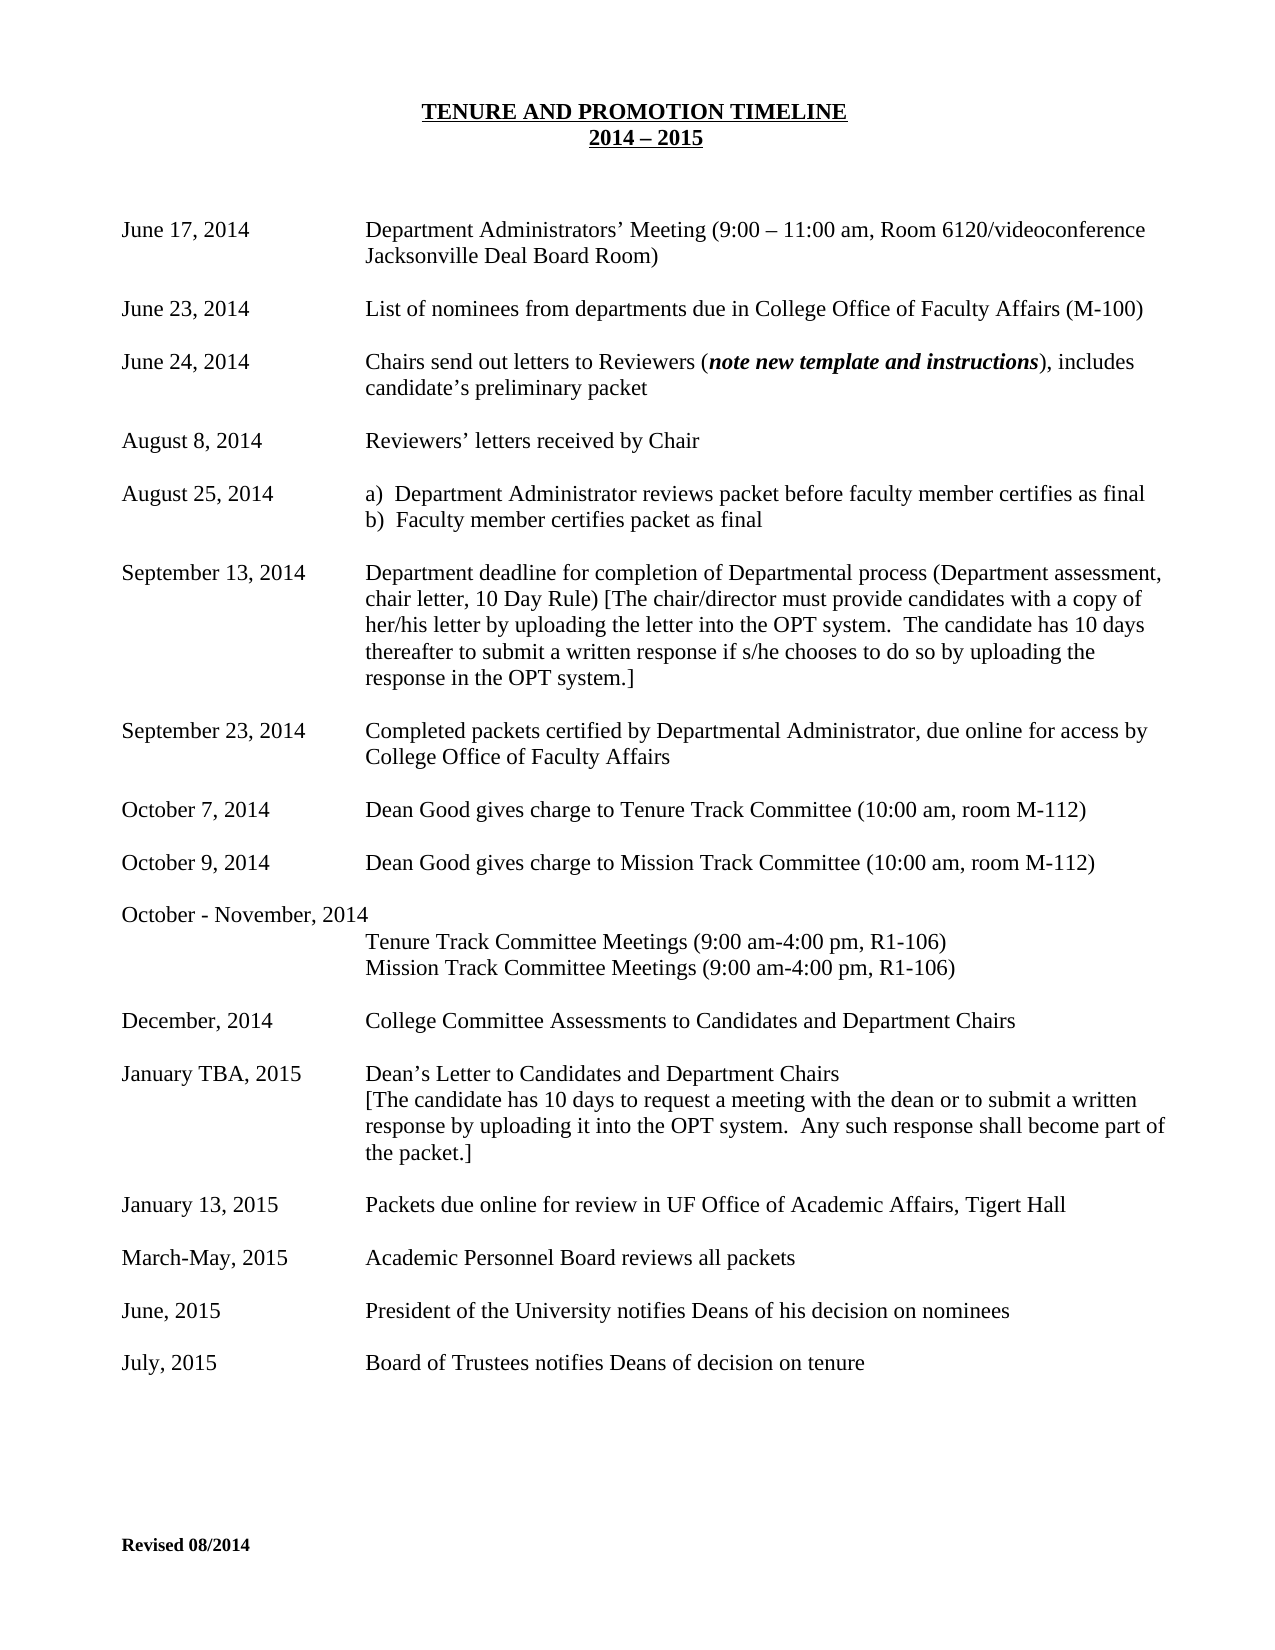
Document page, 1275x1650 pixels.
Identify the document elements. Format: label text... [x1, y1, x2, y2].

text September 13, 2014 Department deadline for completion of Departmental process (Department assessment, chair letter, 10 Day Rule) [The chair/director must provide candidates with a copy of her/his letter by uploading the letter into the OPT system. The candidate has 10 days thereafter to submit a written response if s/he chooses to do so by uploading the response in the OPT system.] [121, 559, 1170, 691]
text June 24, 2014 Chairs send out letters to Reviewers (note new template and instructions), includes candidate’s preliminary packet [121, 348, 1170, 401]
text [The candidate has 10 days to request a meeting with the dean or to submit a written response by uploading it into the OPT system. Any such response shall become part of the packet.] [365, 1086, 1170, 1165]
text September 23, 2014 Completed packets certified by Departmental Administrator, due online for access by College Office of Faculty Affairs [121, 717, 1170, 770]
title TENURE AND PROMOTION TIMELINE [346, 98, 1170, 124]
text January 13, 2015 Packets due online for review in UF Office of Academic Affairs, Tigert Hall [121, 1191, 1170, 1218]
text Revised 08/2014 [121, 1534, 1170, 1556]
text June, 2015 President of the University notifies Deans of his decision on nominees [121, 1297, 1170, 1323]
subtitle June 23, 2014 List of nominees from departments due in College Office of Faculty Affairs (M-100) [121, 295, 1170, 322]
text August 8, 2014 Reviewers’ letters received by Chair [121, 427, 1170, 453]
text October - November, 2014 [121, 901, 1170, 928]
text 2014 – 2015 [121, 124, 1170, 150]
text Mission Track Committee Meetings (9:00 am-4:00 pm, R1-106) [121, 954, 1170, 981]
text June 17, 2014 Department Administrators’ Meeting (9:00 – 11:00 am, Room 6120/videoconference Jacksonville Deal Board Room) [121, 216, 1170, 269]
subtitle March-May, 2015 Academic Personnel Board reviews all packets [121, 1244, 1170, 1270]
text October 9, 2014 Dean Good gives charge to Mission Track Committee (10:00 am, room M-112) [121, 849, 1170, 875]
text b) Faculty member certifies packet as final [121, 506, 1170, 532]
text December, 2014 College Committee Assessments to Candidates and Department Chairs [121, 1007, 1170, 1033]
text July, 2015 Board of Trustees notifies Deans of decision on tenure [121, 1349, 1170, 1376]
text August 25, 2014 a) Department Administrator reviews packet before faculty member certifies as final [121, 480, 1170, 506]
text October 7, 2014 Dean Good gives charge to Tenure Track Committee (10:00 am, room M-112) [121, 796, 1170, 822]
text January TBA, 2015 Dean’s Letter to Candidates and Department Chairs [121, 1059, 1170, 1086]
text Tenure Track Committee Meetings (9:00 am-4:00 pm, R1-106) [365, 928, 1170, 954]
